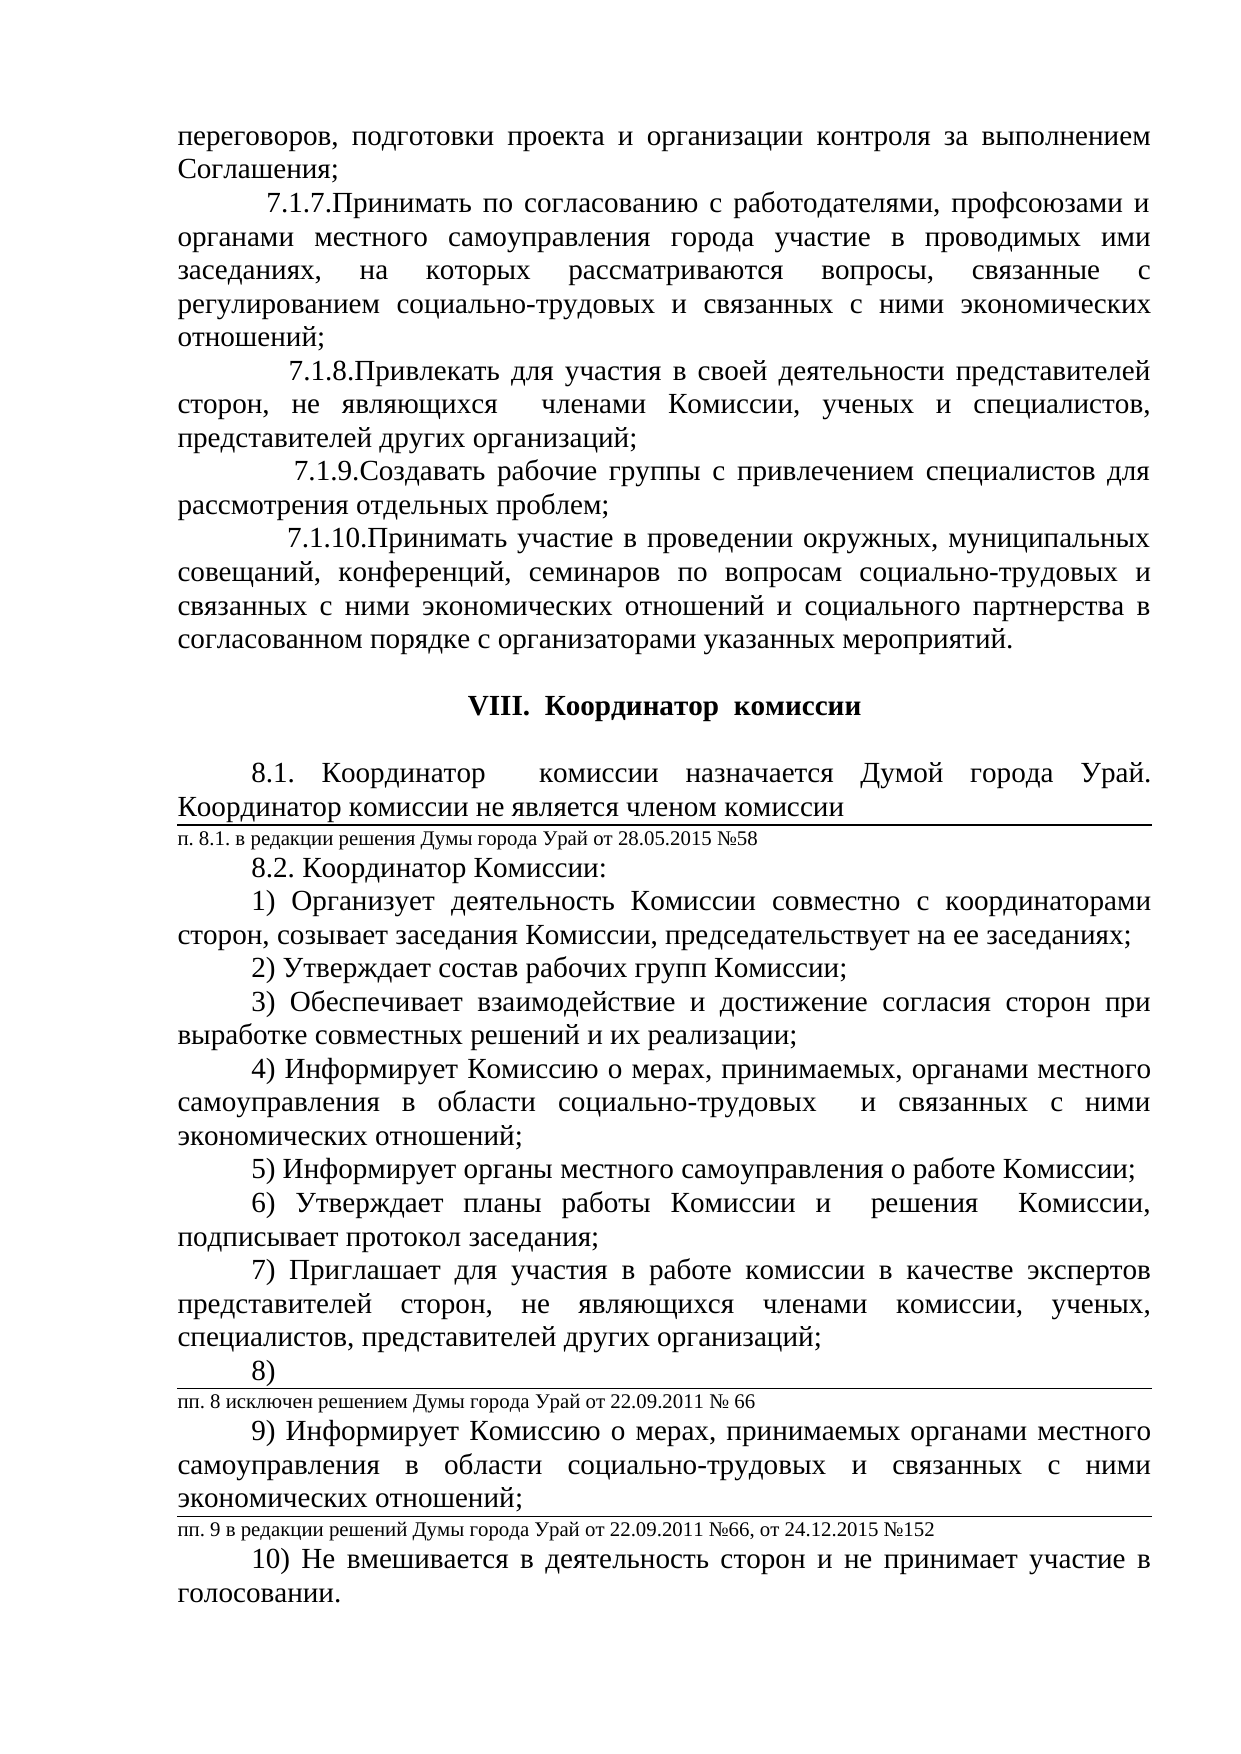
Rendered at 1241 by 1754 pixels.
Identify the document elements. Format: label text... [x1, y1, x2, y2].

text 4) Информирует Комиссию о мерах, принимаемых, органами местного самоуправления в области социально-трудовых и связанных с ними экономических отношений; [177, 1051, 1152, 1152]
text 10) Не вмешивается в деятельность сторон и не принимает участие в голосовании. [177, 1541, 1152, 1608]
text 9) Информирует Комиссию о мерах, принимаемых органами местного самоуправления в области социально-трудовых и связанных с ними экономических отношений; [177, 1413, 1152, 1516]
text 8.2. Координатор Комиссии: [177, 850, 1152, 883]
text 8) [177, 1353, 1152, 1388]
text 6) Утверждает планы работы Комиссии и решения Комиссии, подписывает протокол заседания; [177, 1185, 1152, 1252]
text пп. 9 в редакции решений Думы города Урай от 22.09.2011 №66, от 24.12.2015 №152 [177, 1517, 1152, 1541]
text 2) Утверждает состав рабочих групп Комиссии; [177, 950, 1152, 984]
text 7.1.10.Принимать участие в проведении окружных, муниципальных совещаний, конференций, семинаров по вопросам социально-трудовых и связанных с ними экономических отношений и социального партнерства в согласованном порядке с организаторами указанных мероприятий. [177, 521, 1152, 655]
text 7) Приглашает для участия в работе комиссии в качестве экспертов представителей сторон, не являющихся членами комиссии, ученых, специалистов, представителей других организаций; [177, 1252, 1152, 1353]
text 7.1.9.Создавать рабочие группы с привлечением специалистов для рассмотрения отдельных проблем; [177, 453, 1152, 521]
text 3) Обеспечивает взаимодействие и достижение согласия сторон при выработке совместных решений и их реализации; [177, 984, 1152, 1051]
text пп. 8 исключен решением Думы города Урай от 22.09.2011 № 66 [177, 1389, 1152, 1413]
text п. 8.1. в редакции решения Думы города Урай от 28.05.2015 №58 [177, 826, 1152, 850]
text 7.1.7.Принимать по согласованию с работодателями, профсоюзами и органами местного самоуправления города участие в проводимых ими заседаниях, на которых рассматриваются вопросы, связанные с регулированием социально-трудовых и связанных с ними экономических отношений; [177, 185, 1152, 353]
text 1) Организует деятельность Комиссии совместно с координаторами сторон, созывает заседания Комиссии, председательствует на ее заседаниях; [177, 883, 1152, 950]
text VIII. Координатор комиссии [177, 688, 1152, 722]
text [177, 118, 1152, 185]
text 7.1.8.Привлекать для участия в своей деятельности представителей сторон, не являющихся членами Комиссии, ученых и специалистов, представителей других организаций; [177, 353, 1152, 453]
text 5) Информирует органы местного самоуправления о работе Комиссии; [177, 1152, 1152, 1185]
text 8.1. Координатор комиссии назначается Думой города Урай. Координатор комиссии не является членом комиссии [177, 755, 1152, 824]
